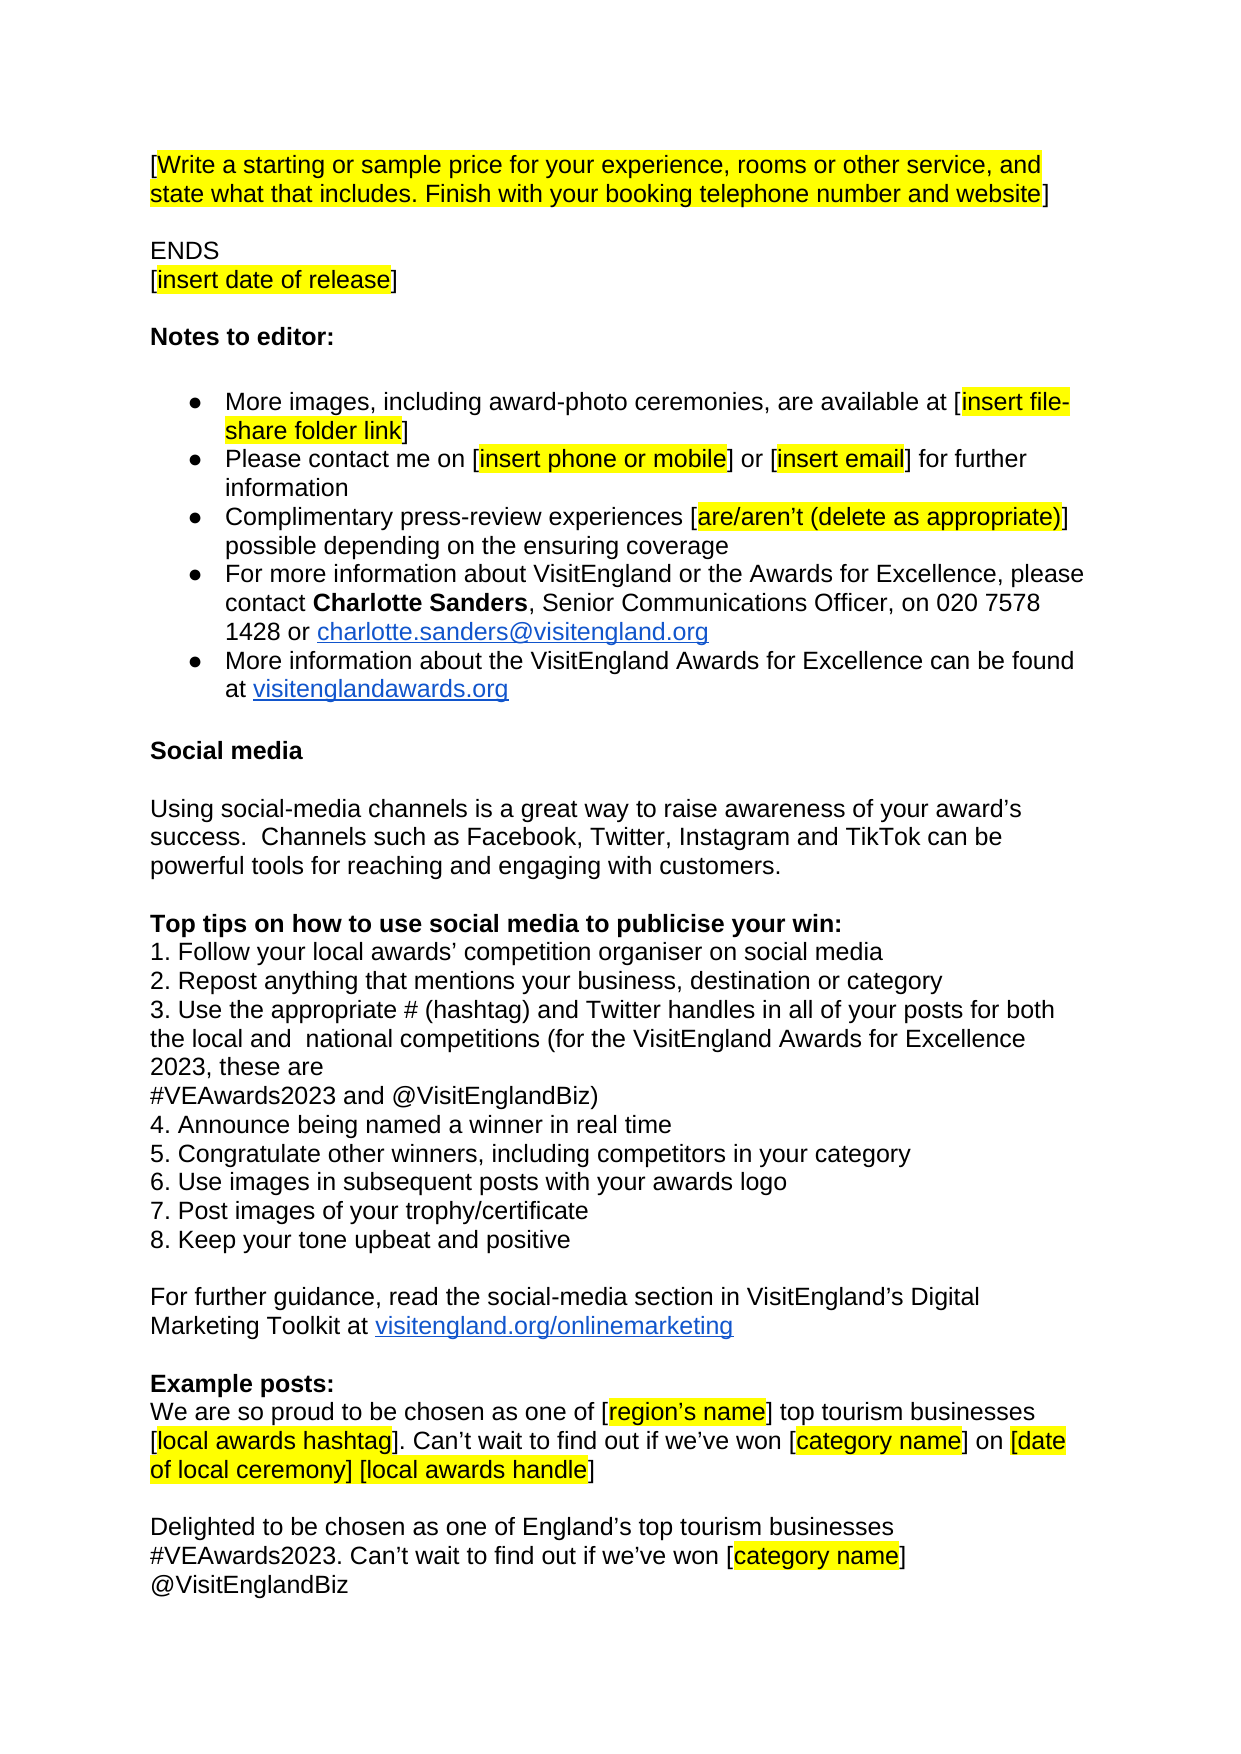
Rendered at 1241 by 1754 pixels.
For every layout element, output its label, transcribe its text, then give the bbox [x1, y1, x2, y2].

text #VEAwards2023 and @VisitEnglandBiz) [150, 1081, 1090, 1110]
text Social media [150, 736, 1090, 765]
text 2. Repost anything that mentions your business, destination or category [150, 966, 1090, 995]
text For further guidance, read the social-media section in VisitEngland’s Digital Marketing Toolkit at visitengland.org/onlinemarketing [150, 1282, 1090, 1340]
text [insert date of release] [150, 265, 1090, 322]
list Please contact me on [insert phone or mobile] or [insert email] for further information [187, 444, 1090, 502]
text Example posts: [150, 1369, 1090, 1397]
text 1. Follow your local awards’ competition organiser on social media [150, 937, 1090, 966]
text 5. Congratulate other winners, including competitors in your category [150, 1139, 1090, 1167]
text [Write a starting or sample price for your experience, rooms or other service, and state what that includes. Finish with your booking telephone number and website] ENDS [150, 150, 1090, 265]
list For more information about VisitEngland or the Awards for Excellence, please contact Charlotte Sanders, Senior Communications Officer, on 020 7578 1428 or charlotte.sanders@visitengland.org [187, 559, 1090, 646]
text We are so proud to be chosen as one of [region’s name] top tourism businesses [local awards hashtag]. Can’t wait to find out if we’ve won [category name] on [date of local ceremony] [local awards handle] [150, 1397, 1090, 1484]
text Top tips on how to use social media to publicise your win: [150, 909, 1090, 937]
text 6. Use images in subsequent posts with your awards logo [150, 1167, 1090, 1196]
list Complimentary press-review experiences [are/aren’t (delete as appropriate)] possible depending on the ensuring coverage [187, 502, 1090, 559]
text 3. Use the appropriate # (hashtag) and Twitter handles in all of your posts for both the local and national competitions (for the VisitEngland Awards for Excellence 2023, these are [150, 995, 1090, 1081]
text 8. Keep your tone upbeat and positive [150, 1225, 1090, 1254]
text Using social-media channels is a great way to raise awareness of your award’s success. Channels such as Facebook, Twitter, Instagram and TikTok can be powerful tools for reaching and engaging with customers. [150, 794, 1090, 880]
text 7. Post images of your trophy/certificate [150, 1196, 1090, 1225]
list More information about the VisitEngland Awards for Excellence can be found at visitenglandawards.org [187, 646, 1090, 703]
text 4. Announce being named a winner in real time [150, 1110, 1090, 1139]
list More images, including award-photo ceremonies, are available at [insert file-share folder link] [187, 387, 1090, 444]
text Notes to editor: [150, 322, 1090, 383]
text Delighted to be chosen as one of England’s top tourism businesses #VEAwards2023. Can’t wait to find out if we’ve won [category name] @VisitEnglandBiz [150, 1512, 1090, 1599]
